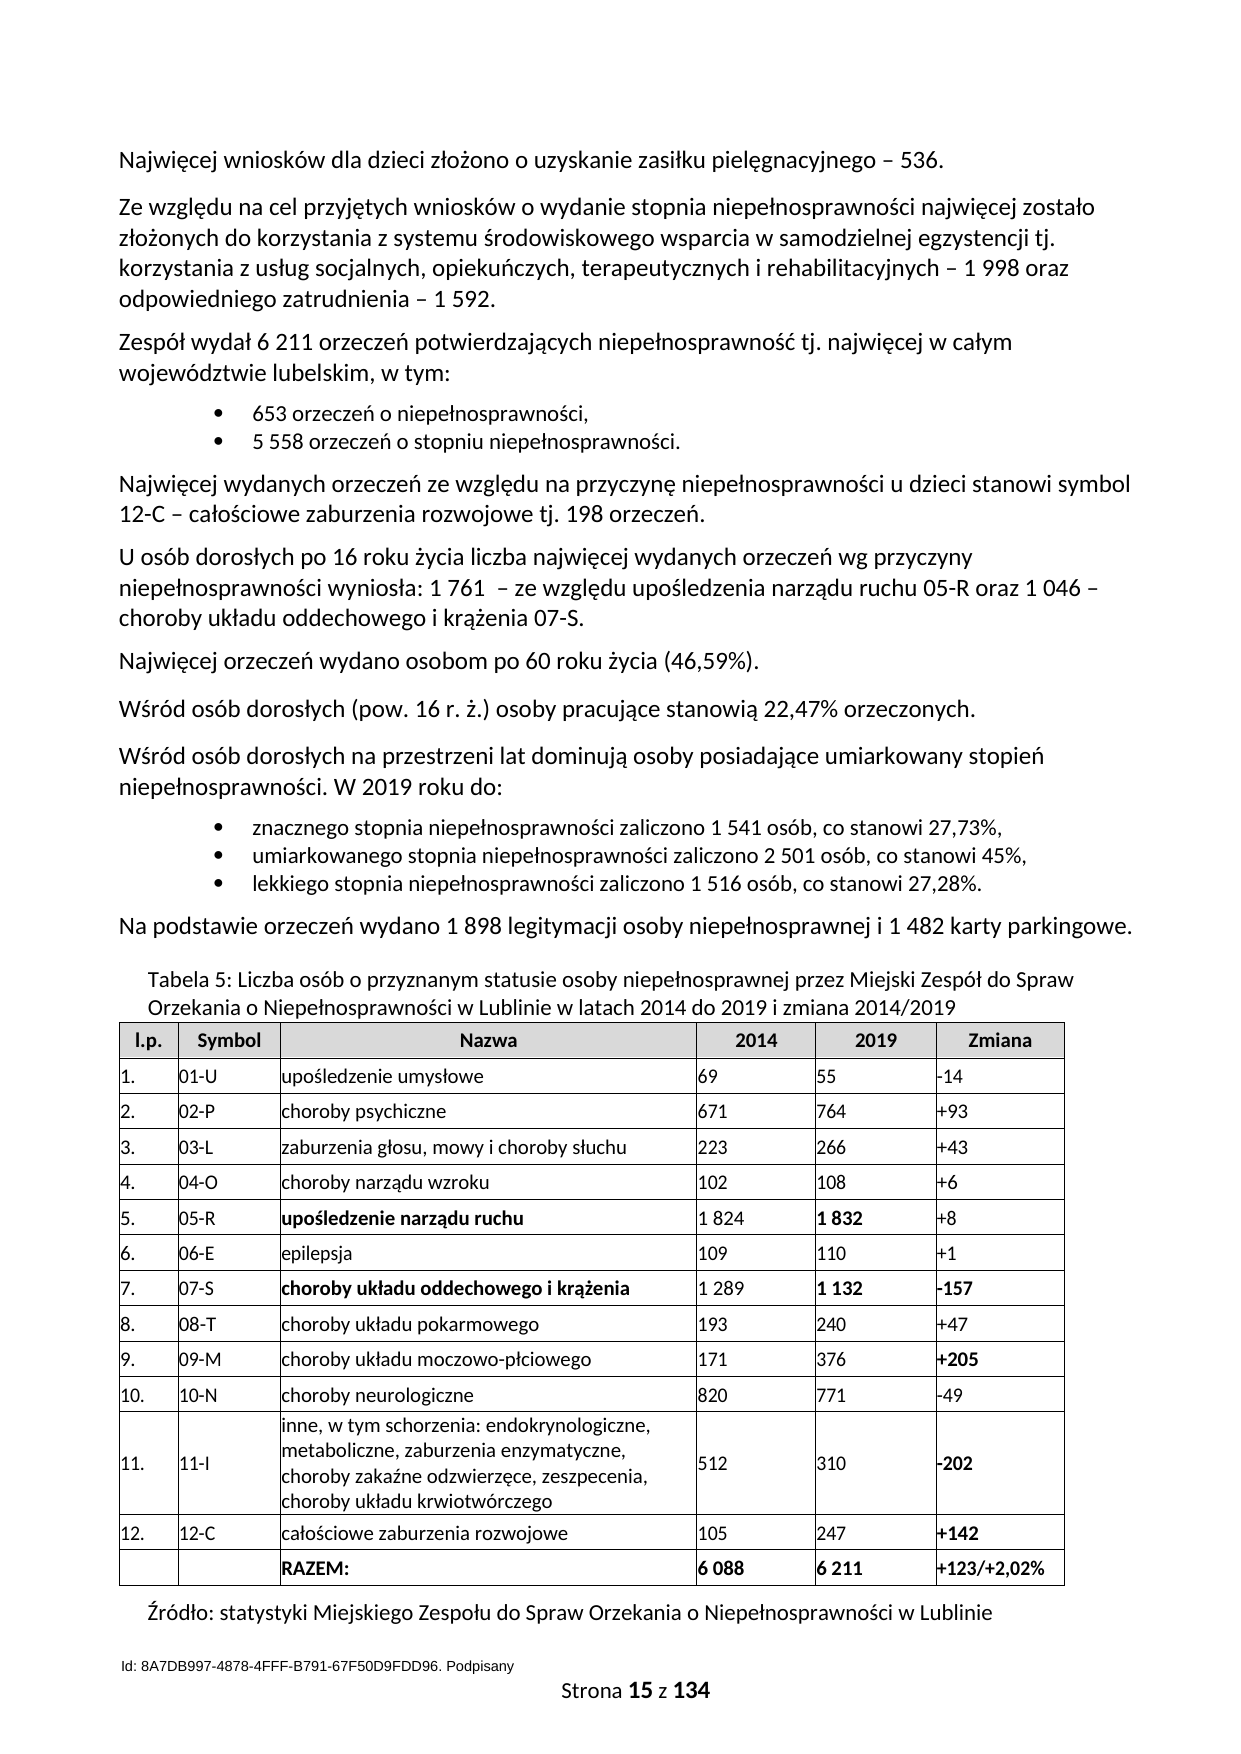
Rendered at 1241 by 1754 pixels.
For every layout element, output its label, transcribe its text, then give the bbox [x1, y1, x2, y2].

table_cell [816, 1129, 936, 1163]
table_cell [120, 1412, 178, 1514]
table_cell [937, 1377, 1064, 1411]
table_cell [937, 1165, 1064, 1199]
text Wśród osób dorosłych na przestrzeni lat dominują osoby posiadające umiarkowany stopień niepełnosprawności. W 2019 roku do: [119, 741, 1153, 802]
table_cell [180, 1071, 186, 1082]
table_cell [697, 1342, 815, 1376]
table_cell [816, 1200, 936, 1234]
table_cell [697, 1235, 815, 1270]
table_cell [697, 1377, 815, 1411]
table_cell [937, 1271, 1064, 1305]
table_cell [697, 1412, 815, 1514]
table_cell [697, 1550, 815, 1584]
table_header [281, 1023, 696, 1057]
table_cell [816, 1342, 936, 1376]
list 653 orzeczeń o niepełnosprawności, [214, 399, 1153, 427]
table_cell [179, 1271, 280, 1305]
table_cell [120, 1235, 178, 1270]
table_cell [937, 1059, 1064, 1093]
text Najwięcej wniosków dla dzieci złożono o uzyskanie zasiłku pielęgnacyjnego – 536. [119, 144, 1153, 174]
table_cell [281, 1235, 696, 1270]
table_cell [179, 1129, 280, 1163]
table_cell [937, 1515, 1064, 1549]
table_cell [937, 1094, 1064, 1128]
text Źródło: statystyki Miejskiego Zespołu do Spraw Orzekania o Niepełnosprawności w Lublinie [147, 1598, 1153, 1626]
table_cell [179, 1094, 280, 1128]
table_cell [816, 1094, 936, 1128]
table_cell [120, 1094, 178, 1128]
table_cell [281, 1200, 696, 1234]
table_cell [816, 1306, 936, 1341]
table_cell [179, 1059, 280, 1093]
text Najwięcej wydanych orzeczeń ze względu na przyczynę niepełnosprawności u dzieci stanowi symbol 12-C – całościowe zaburzenia rozwojowe tj. 198 orzeczeń. [119, 468, 1153, 529]
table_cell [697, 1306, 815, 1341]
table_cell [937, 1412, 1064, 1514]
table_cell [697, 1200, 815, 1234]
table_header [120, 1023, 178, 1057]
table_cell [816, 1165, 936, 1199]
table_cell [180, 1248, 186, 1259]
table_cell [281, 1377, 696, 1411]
text Wśród osób dorosłych (pow. 16 r. ż.) osoby pracujące stanowią 22,47% orzeczonych. [119, 693, 1153, 723]
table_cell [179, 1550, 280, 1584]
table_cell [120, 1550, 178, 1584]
text U osób dorosłych po 16 roku życia liczba najwięcej wydanych orzeczeń wg przyczyny niepełnosprawności wyniosła: 1 761 – ze względu upośledzenia narządu ruchu 05-R oraz 1 046 – choroby układu oddechowego i krążenia 07-S. [119, 541, 1153, 633]
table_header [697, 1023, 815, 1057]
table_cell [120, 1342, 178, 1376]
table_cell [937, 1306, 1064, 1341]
text Na podstawie orzeczeń wydano 1 898 legitymacji osoby niepełnosprawnej i 1 482 karty parkingowe. [119, 910, 1153, 941]
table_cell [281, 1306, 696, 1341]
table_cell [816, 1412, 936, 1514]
list znacznego stopnia niepełnosprawności zaliczono 1 541 osób, co stanowi 27,73%, [214, 813, 1153, 841]
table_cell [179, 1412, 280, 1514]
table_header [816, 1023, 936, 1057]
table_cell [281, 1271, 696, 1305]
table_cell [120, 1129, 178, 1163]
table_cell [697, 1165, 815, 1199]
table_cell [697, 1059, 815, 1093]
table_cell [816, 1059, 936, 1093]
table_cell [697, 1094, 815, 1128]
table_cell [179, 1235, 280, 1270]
text Najwięcej orzeczeń wydano osobom po 60 roku życia (46,59%). [119, 645, 1153, 676]
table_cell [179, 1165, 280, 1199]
text Zespół wydał 6 211 orzeczeń potwierdzających niepełnosprawność tj. najwięcej w całym województwie lubelskim, w tym: [119, 326, 1153, 387]
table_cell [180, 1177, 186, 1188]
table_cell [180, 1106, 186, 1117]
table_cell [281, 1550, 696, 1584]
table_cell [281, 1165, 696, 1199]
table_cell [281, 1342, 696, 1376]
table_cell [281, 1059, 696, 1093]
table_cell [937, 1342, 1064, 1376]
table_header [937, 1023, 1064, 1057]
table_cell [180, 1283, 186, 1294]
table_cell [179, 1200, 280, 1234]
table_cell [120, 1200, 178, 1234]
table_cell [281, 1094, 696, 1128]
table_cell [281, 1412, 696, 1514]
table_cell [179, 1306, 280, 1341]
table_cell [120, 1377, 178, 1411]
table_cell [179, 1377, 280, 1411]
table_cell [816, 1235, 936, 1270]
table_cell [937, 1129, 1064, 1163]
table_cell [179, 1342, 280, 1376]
text Tabela 5: Liczba osób o przyznanym statusie osoby niepełnosprawnej przez Miejski Zespół do Spraw Orzekania o Niepełnosprawności w Lublinie w latach 2014 do 2019 i zmiana 2014/2019 [148, 966, 1153, 1022]
list lekkiego stopnia niepełnosprawności zaliczono 1 516 osób, co stanowi 27,28%. [214, 869, 1153, 897]
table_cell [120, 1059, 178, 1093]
list umiarkowanego stopnia niepełnosprawności zaliczono 2 501 osób, co stanowi 45%, [214, 841, 1153, 869]
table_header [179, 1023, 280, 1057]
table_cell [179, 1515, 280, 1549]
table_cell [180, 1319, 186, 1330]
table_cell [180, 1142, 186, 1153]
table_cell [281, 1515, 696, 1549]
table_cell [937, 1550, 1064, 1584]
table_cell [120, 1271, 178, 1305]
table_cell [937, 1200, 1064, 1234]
list 5 558 orzeczeń o stopniu niepełnosprawności. [214, 427, 1153, 455]
text Ze względu na cel przyjętych wniosków o wydanie stopnia niepełnosprawności najwięcej zostało złożonych do korzystania z systemu środowiskowego wsparcia w samodzielnej egzystencji tj. korzystania z usług socjalnych, opiekuńczych, terapeutycznych i rehabilitacyjnych – 1 998 oraz odpowiedniego zatrudnienia – 1 592. [119, 192, 1153, 314]
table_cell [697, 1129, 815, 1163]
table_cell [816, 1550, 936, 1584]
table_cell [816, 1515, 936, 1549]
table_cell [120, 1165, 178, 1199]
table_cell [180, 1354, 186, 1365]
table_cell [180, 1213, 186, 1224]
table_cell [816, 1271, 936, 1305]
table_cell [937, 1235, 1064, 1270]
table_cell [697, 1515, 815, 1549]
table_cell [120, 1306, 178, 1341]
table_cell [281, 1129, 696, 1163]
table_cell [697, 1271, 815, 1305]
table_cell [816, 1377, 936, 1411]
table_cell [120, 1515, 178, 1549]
